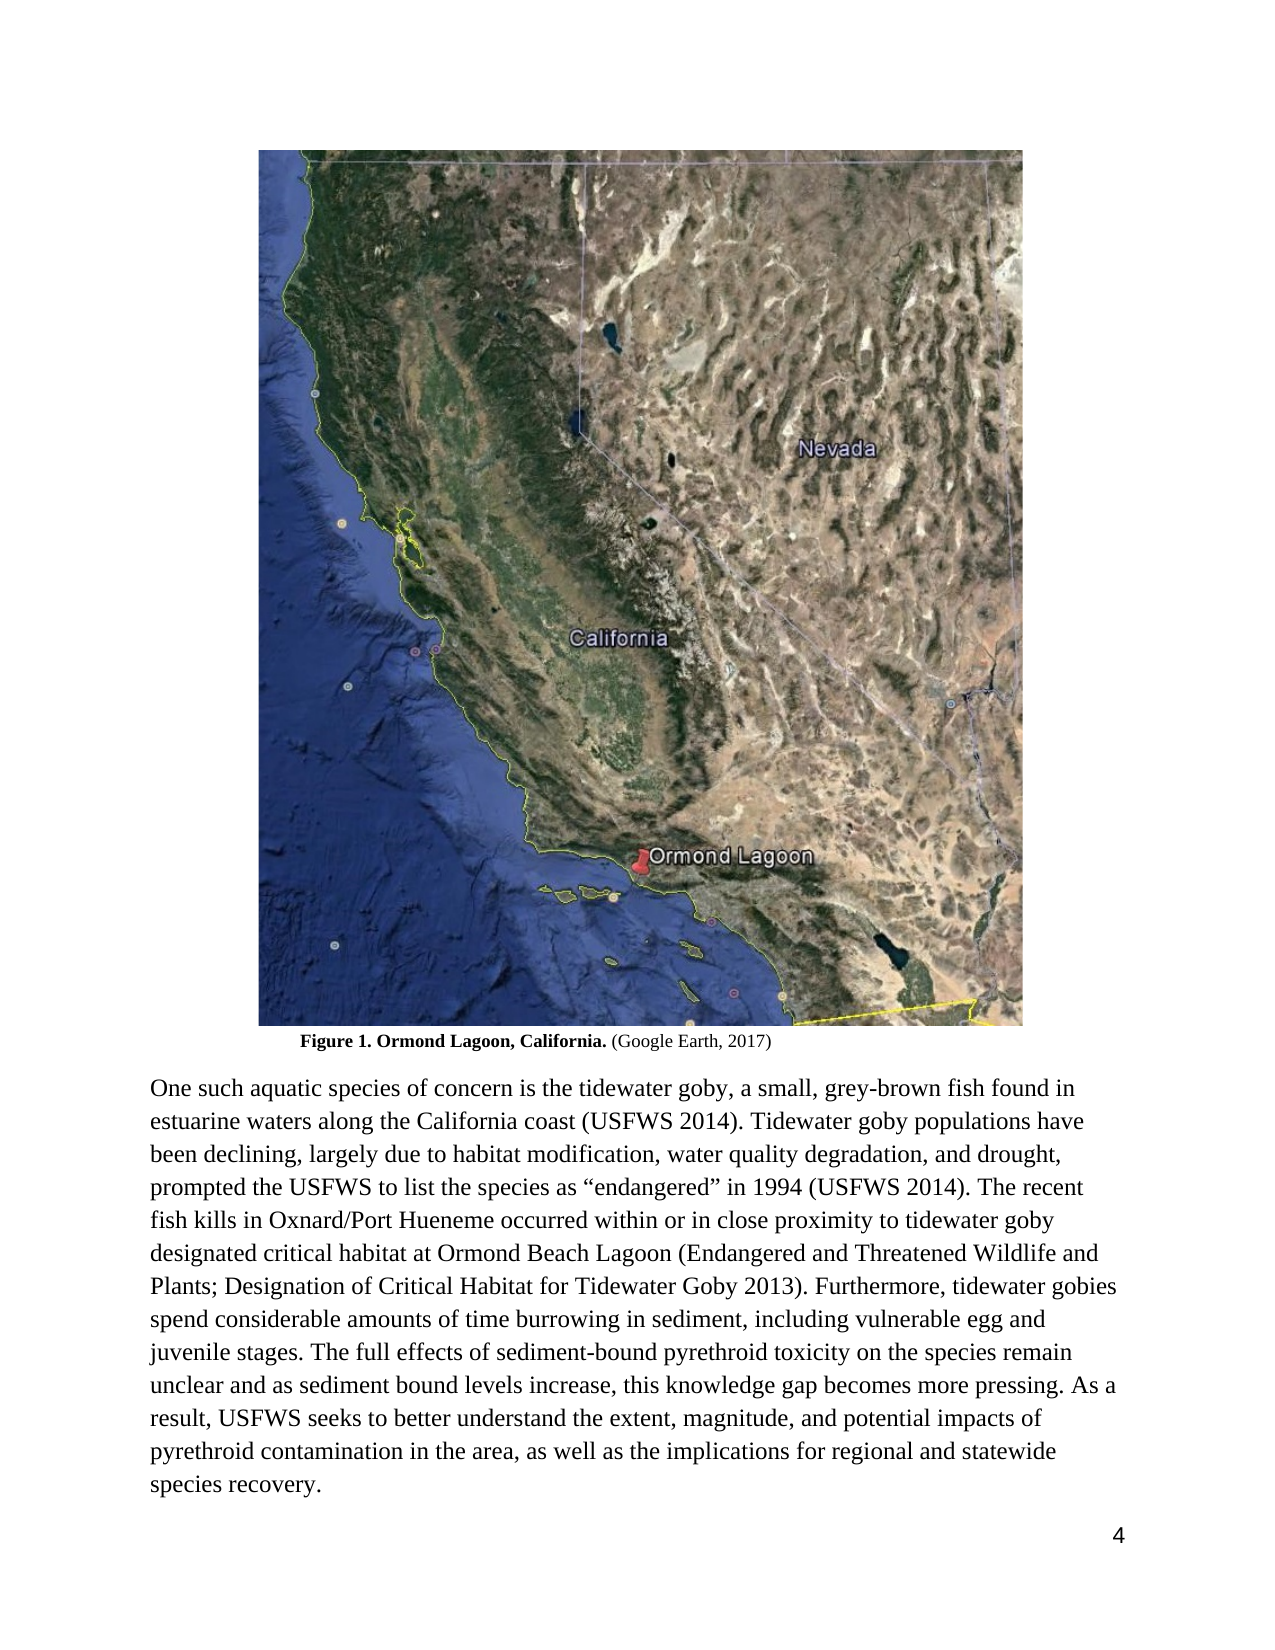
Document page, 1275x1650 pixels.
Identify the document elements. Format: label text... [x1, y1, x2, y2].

text One such aquatic species of concern is the tidewater goby, a small, grey-brown fish found in estuarine waters along the California coast (USFWS 2014). Tidewater goby populations have been declining, largely due to habitat modification, water quality degradation, and drought, prompted the USFWS to list the species as “endangered” in 1994 (USFWS 2014). The recent fish kills in Oxnard/Port Hueneme occurred within or in close proximity to tidewater goby designated critical habitat at Ormond Beach Lagoon (Endangered and Threatened Wildlife and Plants; Designation of Critical Habitat for Tidewater Goby 2013). Furthermore, tidewater gobies spend considerable amounts of time burrowing in sediment, including vulnerable egg and juvenile stages. The full effects of sediment-bound pyrethroid toxicity on the species remain unclear and as sediment bound levels increase, this knowledge gap becomes more pressing. As a result, USFWS seeks to better understand the extent, magnitude, and potential impacts of pyrethroid contamination in the area, as well as the implications for regional and statewide species recovery. [150, 1073, 1125, 1498]
text Figure 1. Ormond Lagoon, California. (Google Earth, 2017) [300, 1030, 1125, 1052]
picture [258, 150, 1023, 1026]
